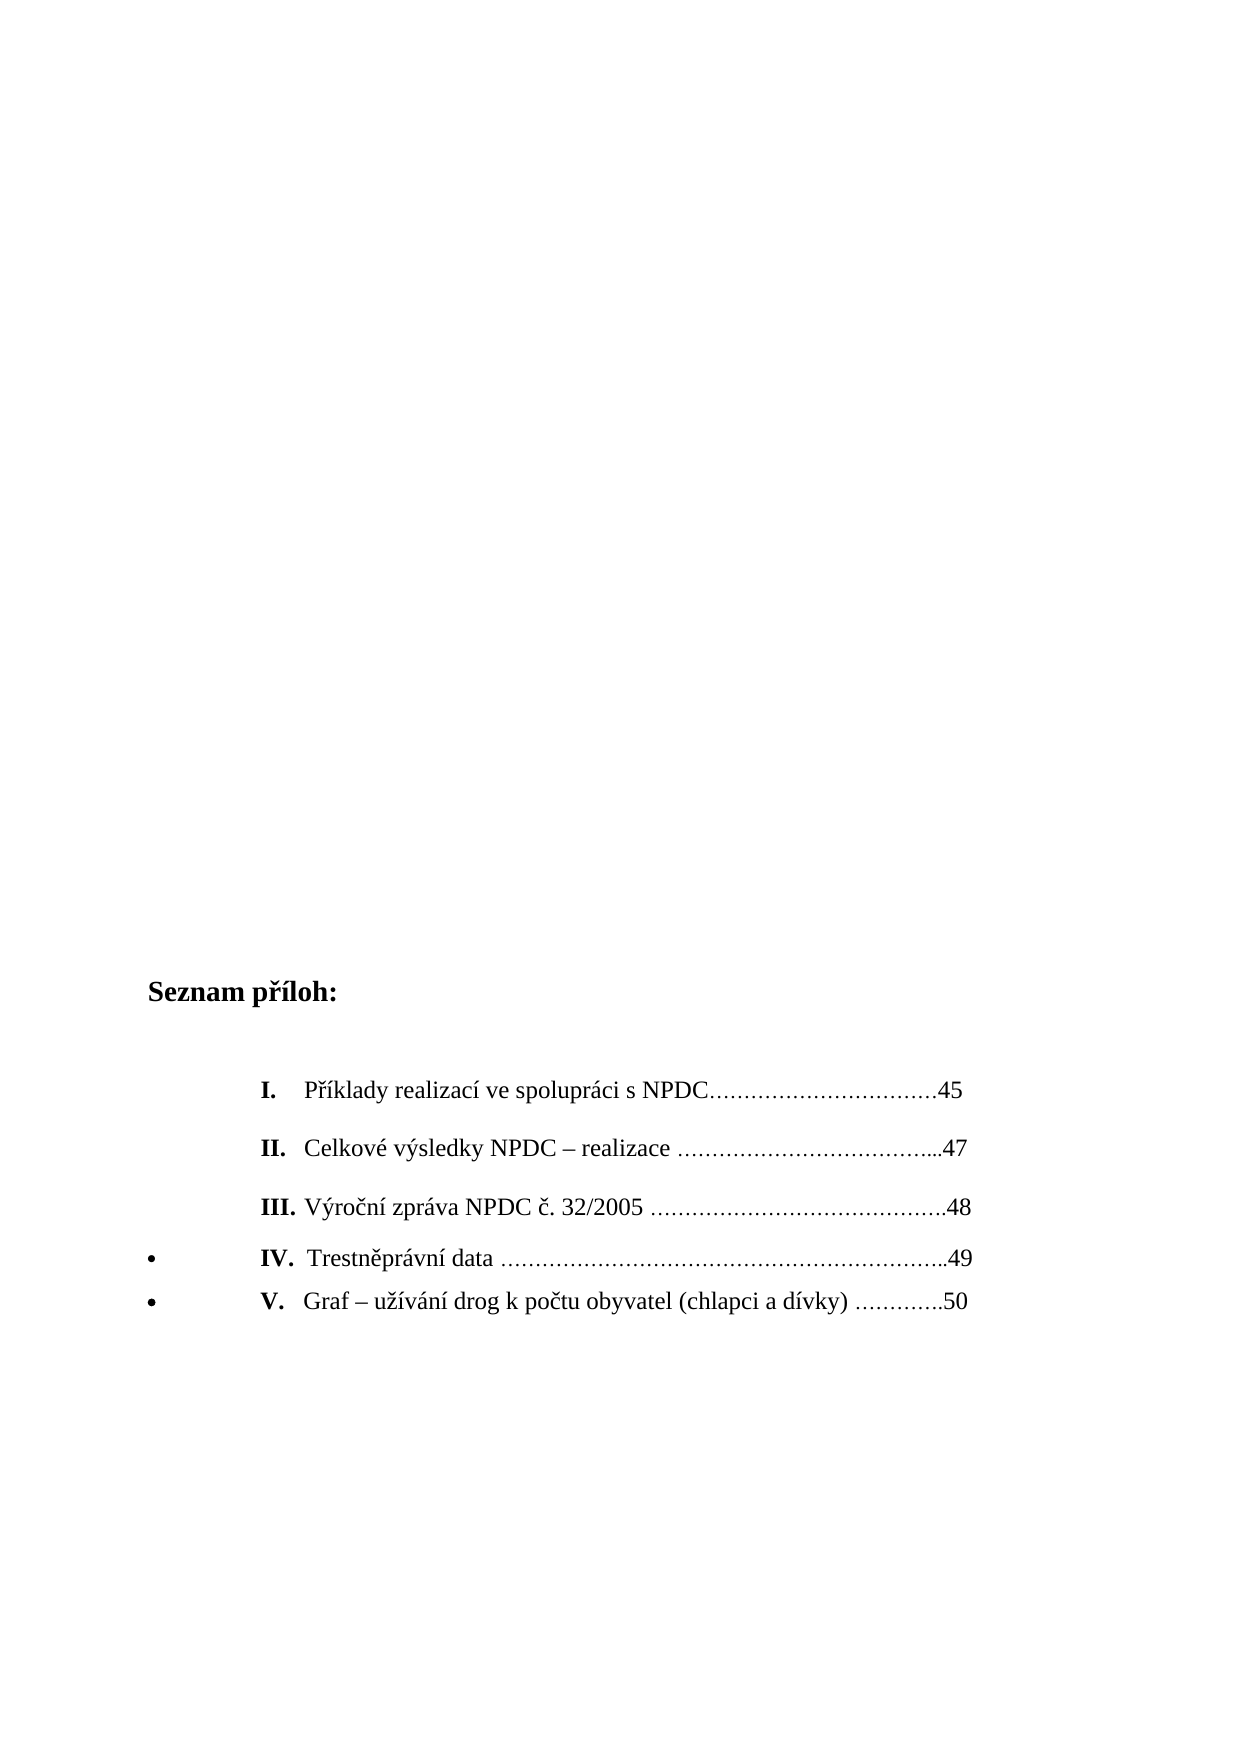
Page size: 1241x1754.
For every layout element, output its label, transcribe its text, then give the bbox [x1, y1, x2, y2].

list Celkové výsledky NPDC – realizace ………………………………...47 [260, 1133, 1093, 1162]
list V. Graf – užívání drog k počtu obyvatel (chlapci a dívky) ………….50 [148, 1286, 1093, 1315]
list IV. Trestněprávní data ………………………………………………………..49 [148, 1243, 1093, 1272]
text Seznam příloh: [148, 974, 1093, 1008]
list Výroční zpráva NPDC č. 32/2005 …………………………………….48 [260, 1192, 1093, 1221]
list Příklady realizací ve spolupráci s NPDC……………………………45 [260, 1075, 1093, 1103]
